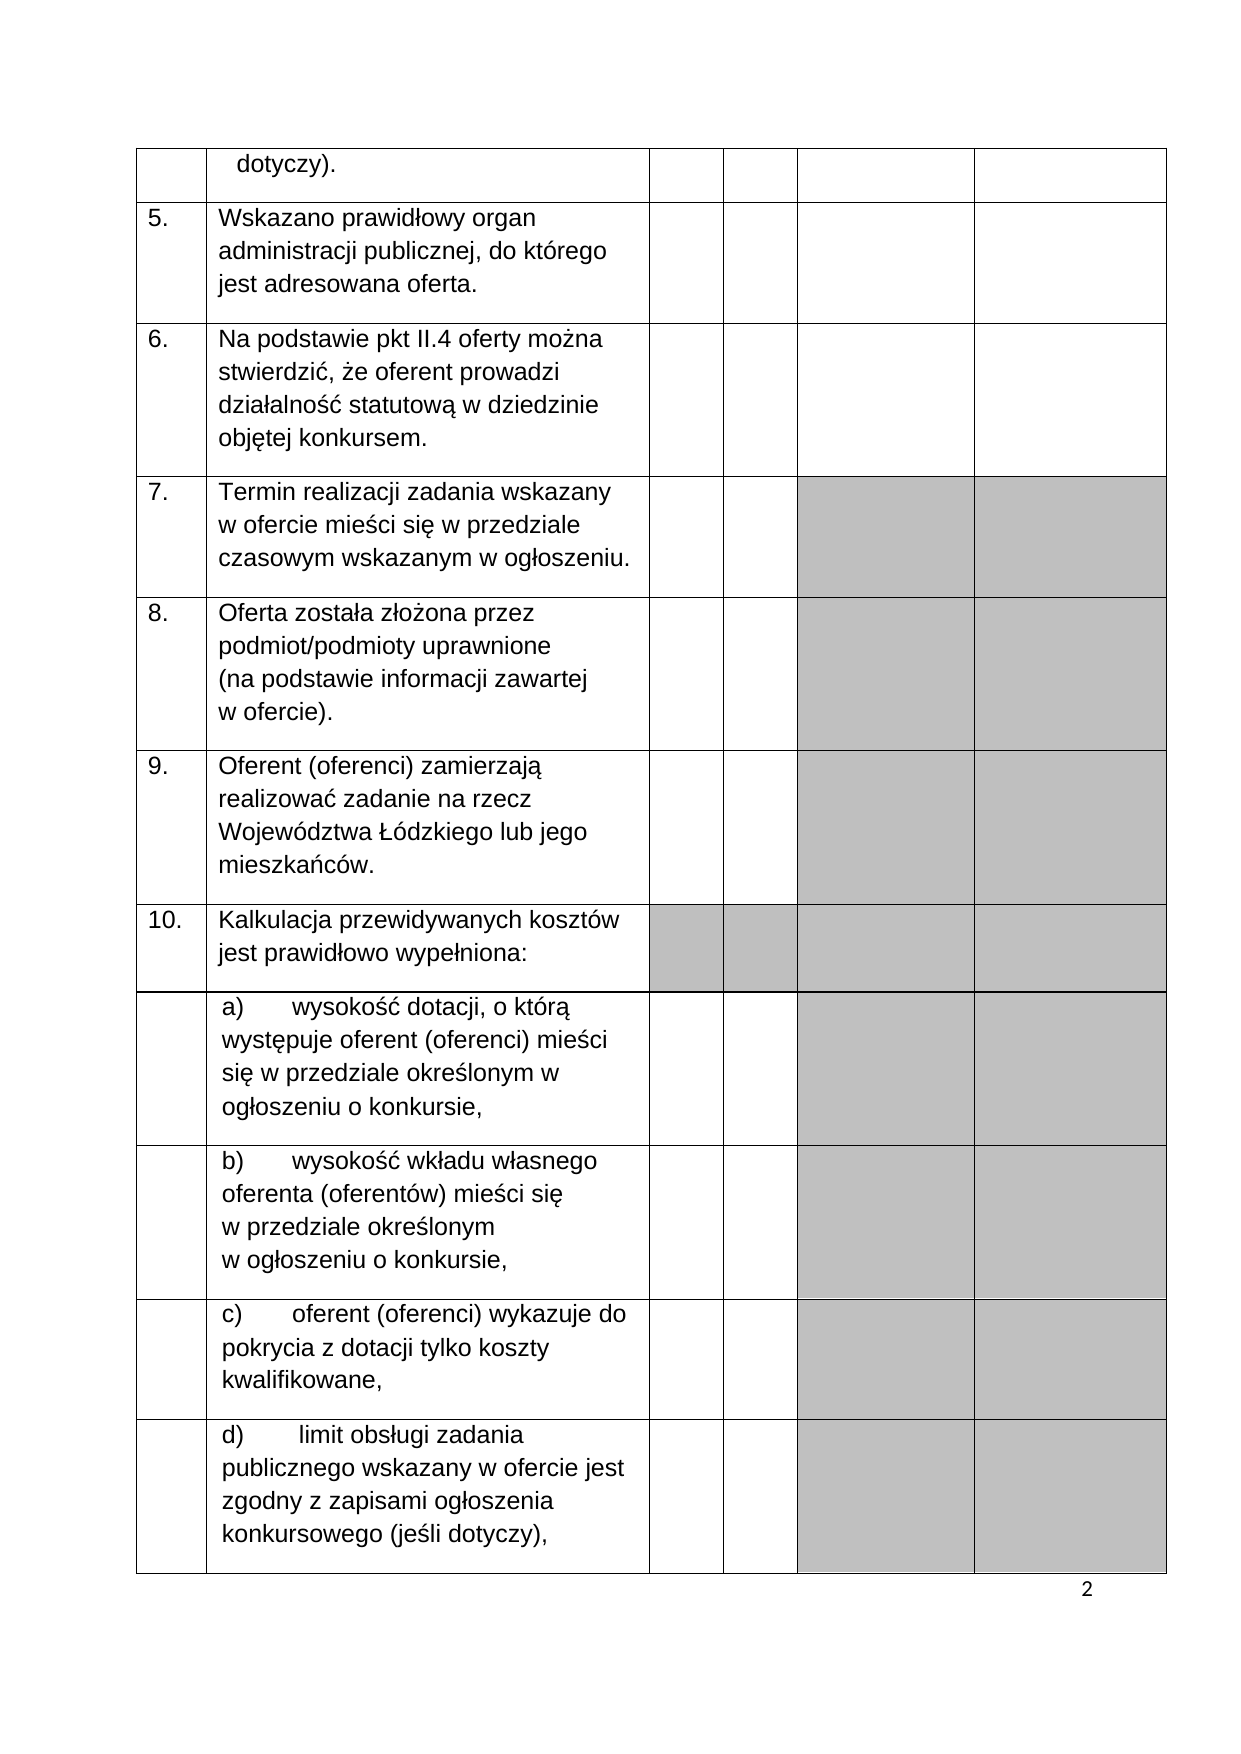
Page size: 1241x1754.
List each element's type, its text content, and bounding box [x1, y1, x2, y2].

table_cell [975, 477, 1166, 597]
table_cell [798, 477, 974, 597]
table_cell [650, 598, 723, 750]
table_cell [137, 993, 206, 1145]
table_cell [975, 1146, 1166, 1298]
table_cell [975, 751, 1166, 904]
table_cell [650, 993, 723, 1145]
table_cell [724, 1420, 797, 1572]
table_cell [650, 149, 723, 202]
table_cell [724, 905, 797, 991]
table_cell [724, 751, 797, 904]
table_cell [137, 324, 206, 476]
table_cell [975, 598, 1166, 750]
table_cell [798, 993, 974, 1145]
table_cell [975, 149, 1166, 202]
table_cell [650, 751, 723, 904]
table_cell [137, 203, 206, 323]
table_cell [798, 598, 974, 750]
table_cell [724, 477, 797, 597]
table_cell [650, 1300, 723, 1419]
table_cell [650, 905, 723, 991]
table_cell Kalkulacja przewidywanych kosztów jest prawidłowo wypełniona: [207, 905, 649, 991]
table_cell Na podstawie pkt II.4 oferty można stwierdzić, że oferent prowadzi działalność statutową w dziedzinie objętej konkursem. [207, 324, 649, 476]
table_cell Wskazano prawidłowy organ administracji publicznej, do którego jest adresowana oferta. [207, 203, 649, 323]
table_cell [798, 1146, 974, 1298]
table_cell [975, 905, 1166, 991]
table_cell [207, 149, 649, 202]
table_cell [975, 1420, 1166, 1572]
table_cell [724, 993, 797, 1145]
table_cell Termin realizacji zadania wskazany w ofercie mieści się w przedziale czasowym wskazanym w ogłoszeniu. [207, 477, 649, 597]
table_cell [798, 1300, 974, 1419]
table_cell [137, 598, 206, 750]
table_cell [137, 149, 206, 202]
table_cell Oferta została złożona przez podmiot/podmioty uprawnione (na podstawie informacji zawartej w ofercie). [207, 598, 649, 750]
table_cell [798, 751, 974, 904]
table_cell [650, 203, 723, 323]
table_cell [650, 324, 723, 476]
table_cell [975, 324, 1166, 476]
table_cell [798, 324, 974, 476]
table_cell wysokość dotacji, o którą występuje oferent (oferenci) mieści się w przedziale określonym w ogłoszeniu o konkursie, [207, 993, 649, 1145]
table_cell [137, 1420, 206, 1572]
table_cell [137, 905, 206, 991]
table_cell [650, 477, 723, 597]
table_cell [975, 203, 1166, 323]
table_cell [975, 993, 1166, 1145]
table_cell [798, 1420, 974, 1572]
table_cell wysokość wkładu własnego oferenta (oferentów) mieści się w przedziale określonym w ogłoszeniu o konkursie, [207, 1146, 649, 1298]
table_cell limit obsługi zadania publicznego wskazany w ofercie jest zgodny z zapisami ogłoszenia konkursowego (jeśli dotyczy), [207, 1420, 649, 1572]
table_cell [650, 1146, 723, 1298]
table_cell [975, 1300, 1166, 1419]
table_cell Oferent (oferenci) zamierzają realizować zadanie na rzecz Województwa Łódzkiego lub jego mieszkańców. [207, 751, 649, 904]
table_cell [724, 203, 797, 323]
table_cell [137, 1146, 206, 1298]
table_cell [798, 203, 974, 323]
table_cell [798, 149, 974, 202]
table_cell [798, 905, 974, 991]
table_cell [724, 1300, 797, 1419]
table_cell [137, 751, 206, 904]
table_cell [137, 1300, 206, 1419]
table_cell oferent (oferenci) wykazuje do pokrycia z dotacji tylko koszty kwalifikowane, [207, 1300, 649, 1419]
table_cell [724, 598, 797, 750]
table_cell [137, 477, 206, 597]
table_cell [650, 1420, 723, 1572]
table_cell [724, 324, 797, 476]
table_cell [724, 149, 797, 202]
table_cell [724, 1146, 797, 1298]
